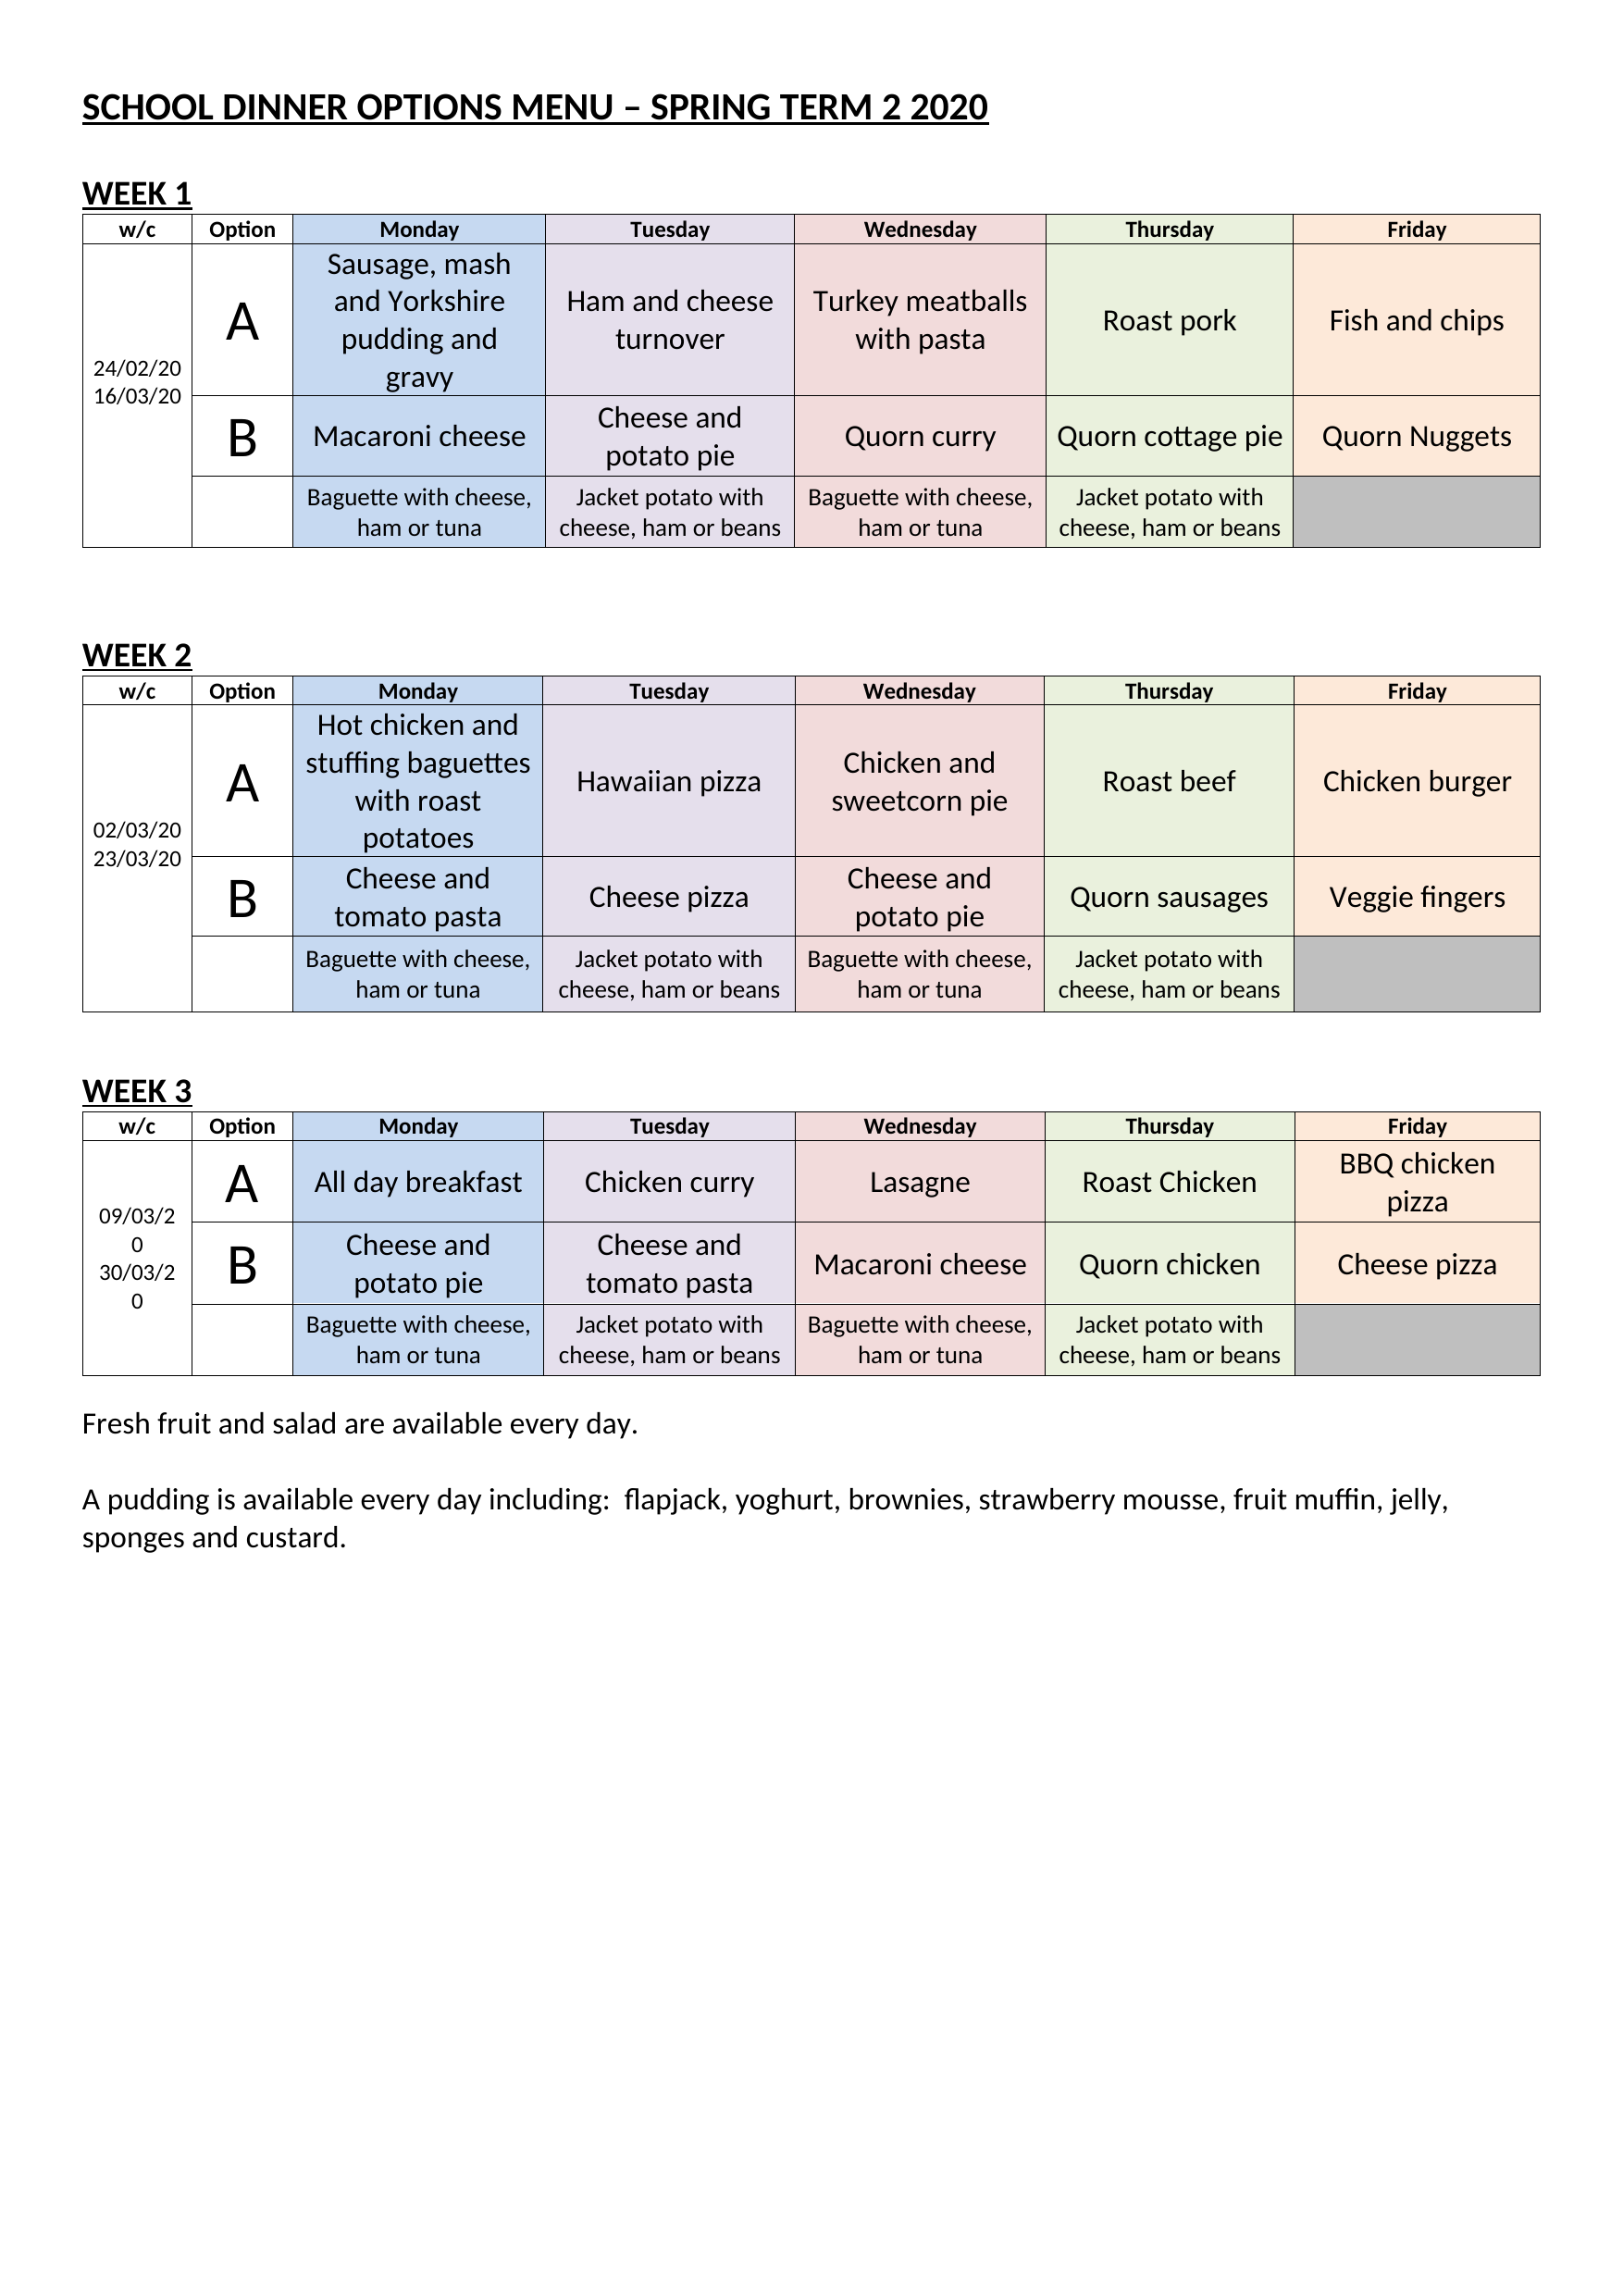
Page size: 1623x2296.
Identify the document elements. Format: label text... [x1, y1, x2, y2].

table_cell Hawaiian pizza [543, 705, 795, 856]
text SCHOOL DINNER OPTIONS MENU – SPRING TERM 2 2020 [82, 82, 1541, 129]
table_cell Chicken curry [544, 1141, 795, 1222]
table_header Friday [1295, 676, 1540, 704]
table_cell Chicken and sweetcorn pie [796, 705, 1044, 856]
text WEEK 2 [82, 633, 1541, 675]
table_cell Baguette with cheese, ham or tuna [293, 1305, 543, 1375]
table_header Friday [1295, 1112, 1540, 1140]
table_cell Lasagne [796, 1141, 1045, 1222]
table_header w/c [83, 676, 192, 704]
table_header Friday [1294, 215, 1540, 243]
table_cell [192, 1305, 292, 1375]
text WEEK 3 [82, 1069, 1541, 1111]
table_header Wednesday [796, 1112, 1045, 1140]
table_header Thursday [1046, 1112, 1295, 1140]
table_header Tuesday [546, 215, 794, 243]
table_header Option [192, 215, 292, 243]
table_cell Turkey meatballs with pasta [795, 244, 1046, 395]
table_cell Jacket potato with cheese, ham or beans [544, 1305, 795, 1375]
text WEEK 1 [82, 171, 1541, 214]
table_header Wednesday [795, 215, 1046, 243]
table_cell All day breakfast [293, 1141, 543, 1222]
table_cell [192, 937, 292, 1011]
table_cell Veggie fingers [1295, 857, 1540, 936]
table_cell Quorn curry [795, 396, 1046, 476]
table_cell Baguette with cheese, ham or tuna [796, 937, 1044, 1011]
table_cell B [192, 857, 292, 936]
table_cell [1295, 1305, 1540, 1375]
table_header w/c [83, 215, 192, 243]
table_cell A [192, 1141, 292, 1222]
table_cell Sausage, mash and Yorkshire pudding and gravy [293, 244, 545, 395]
table_header Monday [293, 676, 542, 704]
table_cell Roast beef [1045, 705, 1294, 856]
table_cell A [192, 705, 292, 856]
table_cell Chicken burger [1295, 705, 1540, 856]
table_cell 09/03/20 30/03/20 [83, 1141, 192, 1375]
table_header Option [192, 1112, 292, 1140]
table_header Tuesday [543, 676, 795, 704]
table_cell Jacket potato with cheese, ham or beans [1045, 937, 1294, 1011]
text Fresh fruit and salad are available every day. [82, 1404, 1541, 1442]
table_cell B [192, 396, 292, 476]
table_cell Cheese and potato pie [796, 857, 1044, 936]
table_header Tuesday [544, 1112, 795, 1140]
table_cell Cheese and potato pie [546, 396, 794, 476]
table_header Option [192, 676, 292, 704]
table_cell Jacket potato with cheese, ham or beans [1046, 1305, 1295, 1375]
table_cell [192, 477, 292, 547]
table_cell Roast pork [1047, 244, 1293, 395]
table_cell Roast Chicken [1046, 1141, 1295, 1222]
table_cell Quorn Nuggets [1294, 396, 1540, 476]
table_cell B [192, 1222, 292, 1303]
table_cell Ham and cheese turnover [546, 244, 794, 395]
table_cell Jacket potato with cheese, ham or beans [1047, 477, 1293, 547]
table_cell [1295, 937, 1540, 1011]
table_cell Quorn sausages [1045, 857, 1294, 936]
table_header Wednesday [796, 676, 1044, 704]
table_cell Cheese and tomato pasta [293, 857, 542, 936]
table_header Thursday [1047, 215, 1293, 243]
table_cell 24/02/20 16/03/20 [83, 244, 192, 547]
table_cell Cheese and potato pie [293, 1222, 543, 1303]
table_cell [1294, 477, 1540, 547]
table_cell Baguette with cheese, ham or tuna [795, 477, 1046, 547]
table_header Monday [293, 1112, 543, 1140]
table_cell Baguette with cheese, ham or tuna [293, 477, 545, 547]
table_cell Baguette with cheese, ham or tuna [796, 1305, 1045, 1375]
table_cell Fish and chips [1294, 244, 1540, 395]
table_cell Macaroni cheese [796, 1222, 1045, 1303]
table_header Thursday [1045, 676, 1294, 704]
table_header w/c [83, 1112, 192, 1140]
table_cell BBQ chicken pizza [1295, 1141, 1540, 1222]
table_cell A [192, 244, 292, 395]
table_cell Jacket potato with cheese, ham or beans [546, 477, 794, 547]
table_cell Macaroni cheese [293, 396, 545, 476]
table_cell Cheese pizza [1295, 1222, 1540, 1303]
table_cell Jacket potato with cheese, ham or beans [543, 937, 795, 1011]
text A pudding is available every day including: flapjack, yoghurt, brownies, strawberry mousse, fruit muffin, jelly, sponges and custard. [82, 1480, 1541, 1555]
table_cell Baguette with cheese, ham or tuna [293, 937, 542, 1011]
table_cell Quorn cottage pie [1047, 396, 1293, 476]
table_cell Quorn chicken [1046, 1222, 1295, 1303]
table_header Monday [293, 215, 545, 243]
table_cell 02/03/20 23/03/20 [83, 705, 192, 1011]
table_cell Cheese pizza [543, 857, 795, 936]
table_cell Cheese and tomato pasta [544, 1222, 795, 1303]
table_cell Hot chicken and stuffing baguettes with roast potatoes [293, 705, 542, 856]
